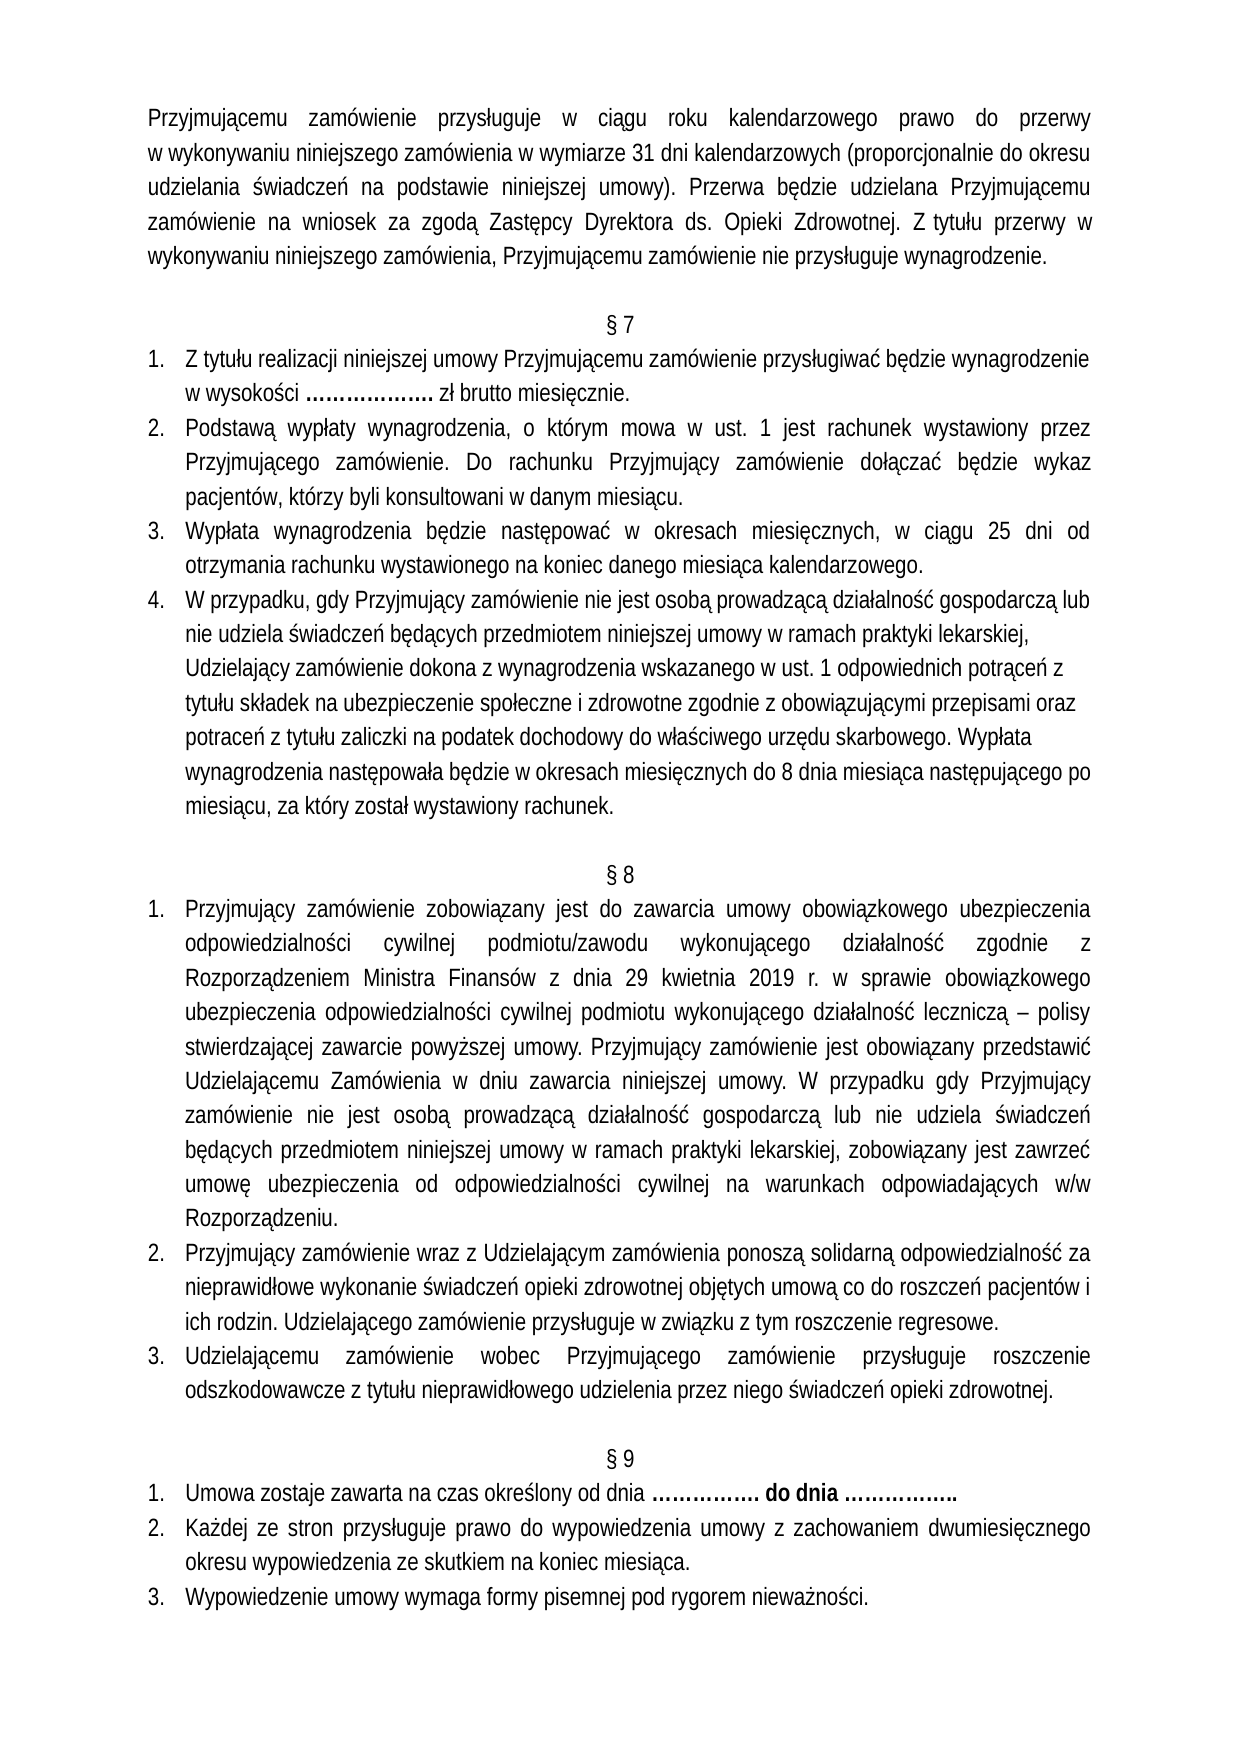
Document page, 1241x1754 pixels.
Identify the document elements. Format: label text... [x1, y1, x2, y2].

list Umowa zostaje zawarta na czas określony od dnia ……………. do dnia …………….. [148, 1478, 1093, 1507]
list Z tytułu realizacji niniejszej umowy Przyjmującemu zamówienie przysługiwać będzie wynagrodzenie [148, 344, 1093, 373]
list Udzielającemu zamówienie wobec Przyjmującego zamówienie przysługuje roszczenie odszkodowawcze z tytułu nieprawidłowego udzielenia przez niego świadczeń opieki zdrowotnej. [148, 1341, 1093, 1404]
text Przyjmującemu zamówienie przysługuje w ciągu roku kalendarzowego prawo do przerwy w wykonywaniu niniejszego zamówienia w wymiarze 31 dni kalendarzowych (proporcjonalnie do okresu udzielania świadczeń na podstawie niniejszej umowy). Przerwa będzie udzielana Przyjmującemu zamówienie na wniosek za zgodą Zastępcy Dyrektora ds. Opieki Zdrowotnej. Z tytułu przerwy w wykonywaniu niniejszego zamówienia, Przyjmującemu zamówienie nie przysługuje wynagrodzenie. [148, 103, 1093, 269]
list Podstawą wypłaty wynagrodzenia, o którym mowa w ust. 1 jest rachunek wystawiony przez Przyjmującego zamówienie. Do rachunku Przyjmujący zamówienie dołączać będzie wykaz pacjentów, którzy byli konsultowani w danym miesiącu. [148, 413, 1093, 510]
list Wypowiedzenie umowy wymaga formy pisemnej pod rygorem nieważności. [148, 1582, 1093, 1610]
text w wysokości ………………. zł brutto miesięcznie. [185, 378, 1093, 407]
list Przyjmujący zamówienie wraz z Udzielającym zamówienia ponoszą solidarną odpowiedzialność za nieprawidłowe wykonanie świadczeń opieki zdrowotnej objętych umową co do roszczeń pacjentów i ich rodzin. Udzielającego zamówienie przysługuje w związku z tym roszczenie regresowe. [148, 1238, 1093, 1335]
list Każdej ze stron przysługuje prawo do wypowiedzenia umowy z zachowaniem dwumiesięcznego okresu wypowiedzenia ze skutkiem na koniec miesiąca. [148, 1513, 1093, 1576]
list Przyjmujący zamówienie zobowiązany jest do zawarcia umowy obowiązkowego ubezpieczenia odpowiedzialności cywilnej podmiotu/zawodu wykonującego działalność zgodnie z Rozporządzeniem Ministra Finansów z dnia 29 kwietnia 2019 r. w sprawie obowiązkowego ubezpieczenia odpowiedzialności cywilnej podmiotu wykonującego działalność leczniczą – polisy stwierdzającej zawarcie powyższej umowy. Przyjmujący zamówienie jest obowiązany przedstawić Udzielającemu Zamówienia w dniu zawarcia niniejszej umowy. W przypadku gdy Przyjmujący zamówienie nie jest osobą prowadzącą działalność gospodarczą lub nie udziela świadczeń będących przedmiotem niniejszej umowy w ramach praktyki lekarskiej, zobowiązany jest zawrzeć umowę ubezpieczenia od odpowiedzialności cywilnej na warunkach odpowiadających w/w Rozporządzeniu. [148, 894, 1093, 1232]
list Wypłata wynagrodzenia będzie następować w okresach miesięcznych, w ciągu 25 dni od otrzymania rachunku wystawionego na koniec danego miesiąca kalendarzowego. [148, 516, 1093, 579]
text § 7 [148, 310, 1093, 338]
list W przypadku, gdy Przyjmujący zamówienie nie jest osobą prowadzącą działalność gospodarczą lub nie udziela świadczeń będących przedmiotem niniejszej umowy w ramach praktyki lekarskiej, Udzielający zamówienie dokona z wynagrodzenia wskazanego w ust. 1 odpowiednich potrąceń z tytułu składek na ubezpieczenie społeczne i zdrowotne zgodnie z obowiązującymi przepisami oraz potraceń z tytułu zaliczki na podatek dochodowy do właściwego urzędu skarbowego. Wypłata wynagrodzenia następowała będzie w okresach miesięcznych do 8 dnia miesiąca następującego po miesiącu, za który został wystawiony rachunek. [148, 585, 1093, 819]
text § 9 [148, 1444, 1093, 1473]
text § 8 [148, 860, 1093, 888]
